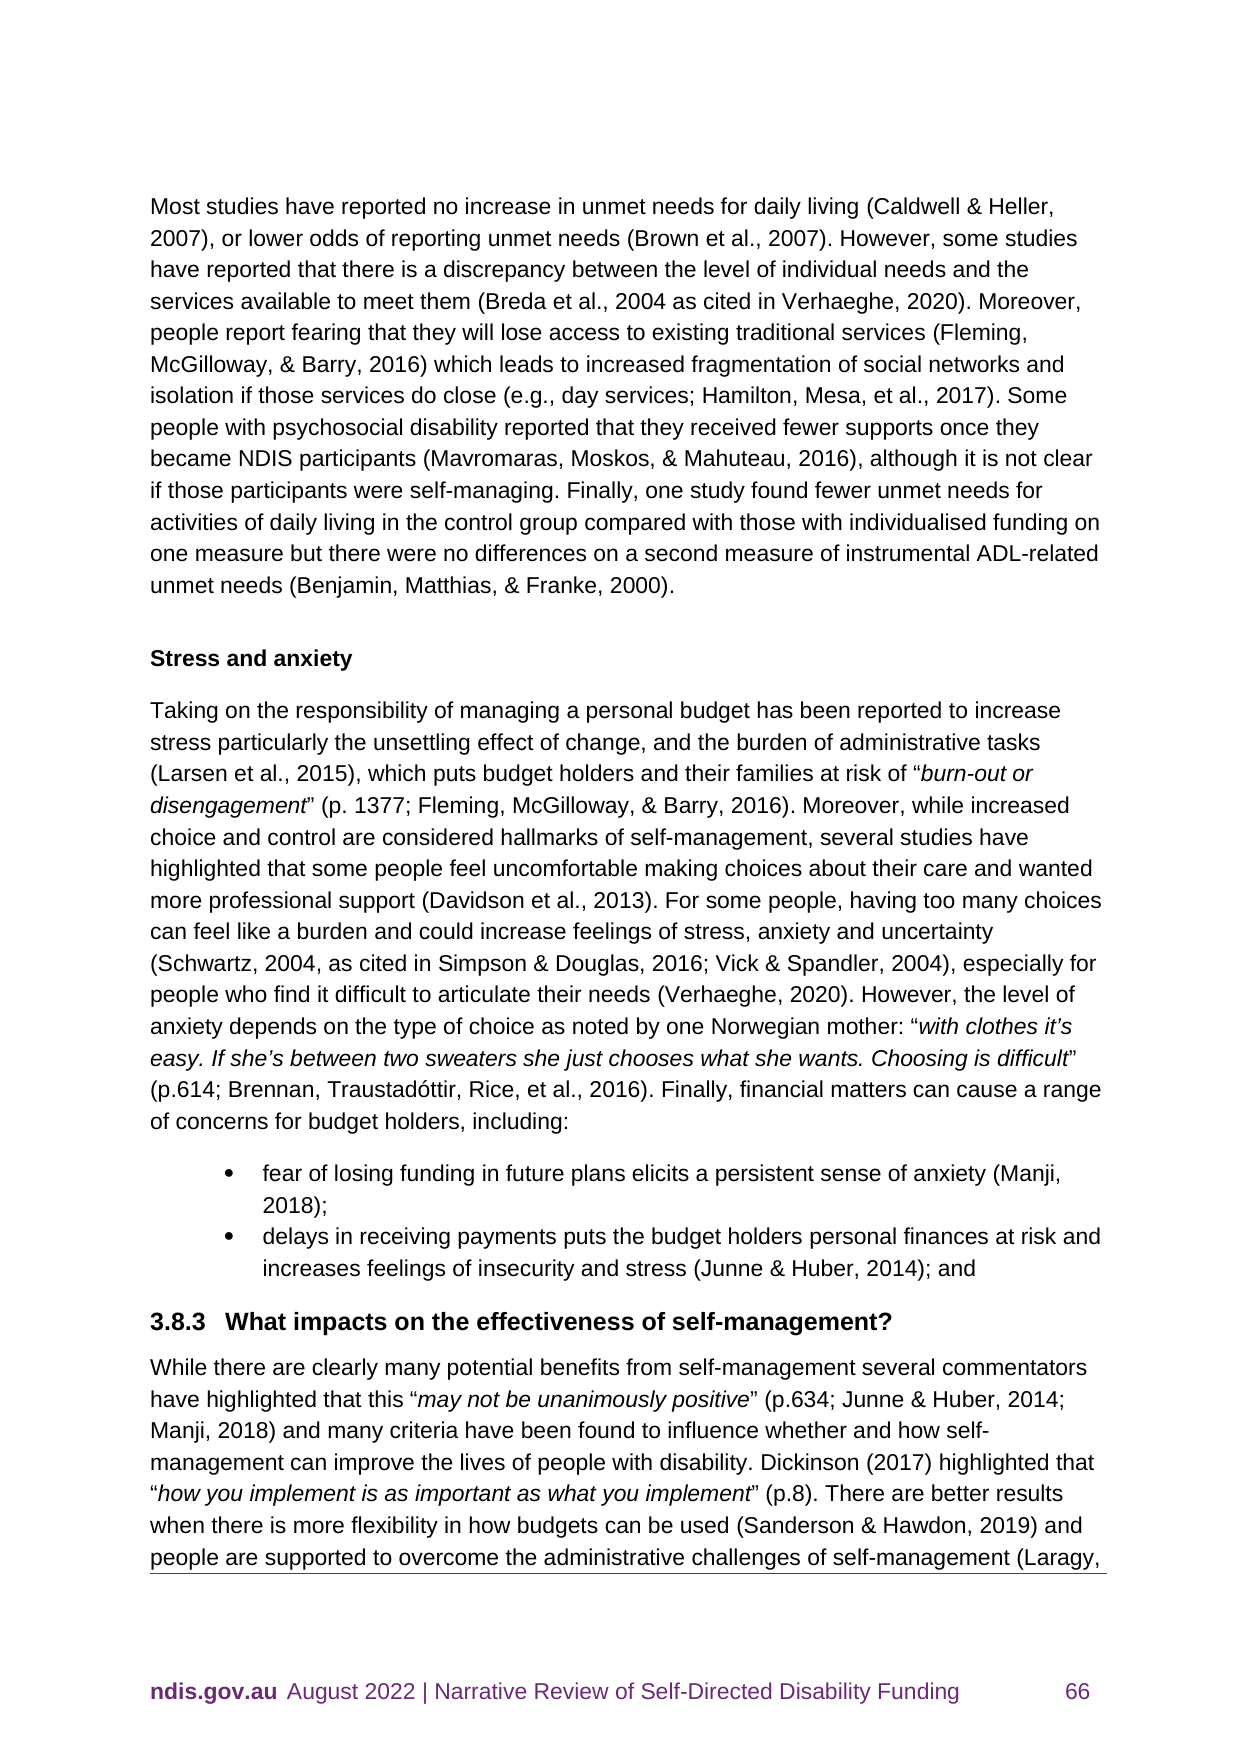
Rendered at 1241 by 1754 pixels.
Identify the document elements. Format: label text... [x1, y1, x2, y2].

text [150, 1354, 1107, 1570]
subtitle Stress and anxiety [150, 645, 1107, 671]
list fear of losing funding in future plans elicits a persistent sense of anxiety (Manji, 2018); [225, 1160, 1107, 1218]
text Taking on the responsibility of managing a personal budget has been reported to increase stress particularly the unsettling effect of change, and the burden of administrative tasks (Larsen et al., 2015), which puts budget holders and their families at risk of “burn-out or disengagement” (p. 1377; Fleming, McGilloway, & Barry, 2016). Moreover, while increased choice and control are considered hallmarks of self-management, several studies have highlighted that some people feel uncomfortable making choices about their care and wanted more professional support (Davidson et al., 2013). For some people, having too many choices can feel like a burden and could increase feelings of stress, anxiety and uncertainty (Schwartz, 2004, as cited in Simpson & Douglas, 2016; Vick & Spandler, 2004), especially for people who find it difficult to articulate their needs (Verhaeghe, 2020). However, the level of anxiety depends on the type of choice as noted by one Norwegian mother: “with clothes it’s easy. If she’s between two sweaters she just chooses what she wants. Choosing is difficult” (p.614; Brennan, Traustadóttir, Rice, et al., 2016). Finally, financial matters can cause a range of concerns for budget holders, including: [150, 697, 1107, 1134]
text Most studies have reported no increase in unmet needs for daily living (Caldwell & Heller, 2007), or lower odds of reporting unmet needs (Brown et al., 2007). However, some studies have reported that there is a discrepancy between the level of individual needs and the services available to meet them (Breda et al., 2004 as cited in Verhaeghe, 2020). Moreover, people report fearing that they will lose access to existing traditional services (Fleming, McGilloway, & Barry, 2016) which leads to increased fragmentation of social networks and isolation if those services do close (e.g., day services; Hamilton, Mesa, et al., 2017). Some people with psychosocial disability reported that they received fewer supports once they became NDIS participants (Mavromaras, Moskos, & Mahuteau, 2016), although it is not clear if those participants were self-managing. Finally, one study found fewer unmet needs for activities of daily living in the control group compared with those with individualised funding on one measure but there were no differences on a second measure of instrumental ADL-related unmet needs (Benjamin, Matthias, & Franke, 2000). [150, 193, 1107, 598]
subtitle What impacts on the effectiveness of self-management? [150, 1307, 1107, 1336]
list delays in receiving payments puts the budget holders personal finances at risk and increases feelings of insecurity and stress (Junne & Huber, 2014); and [225, 1223, 1107, 1281]
